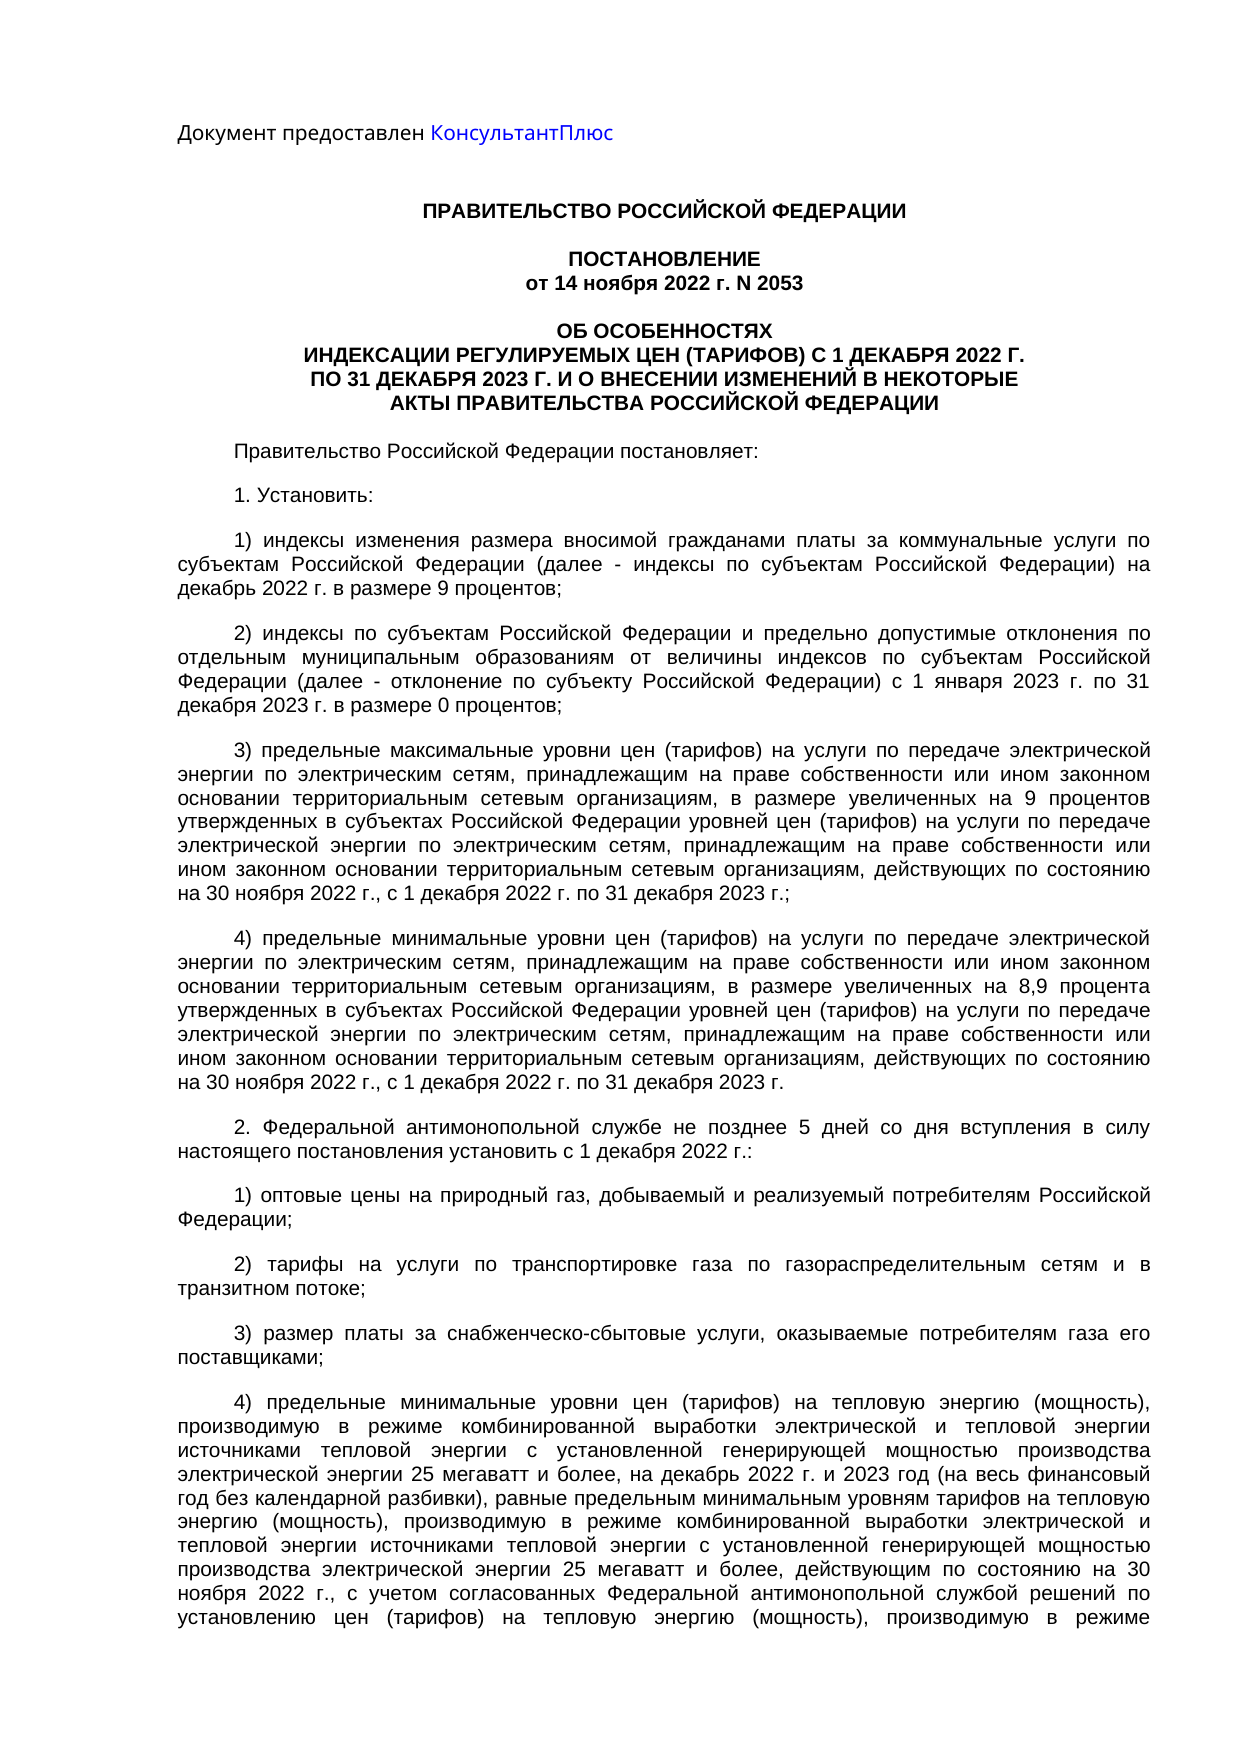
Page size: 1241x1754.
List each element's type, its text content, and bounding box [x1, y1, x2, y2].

title АКТЫ ПРАВИТЕЛЬСТВА РОССИЙСКОЙ ФЕДЕРАЦИИ [177, 391, 1152, 414]
text 4) предельные минимальные уровни цен (тарифов) на услуги по передаче электрической энергии по электрическим сетям, принадлежащим на праве собственности или ином законном основании территориальным сетевым организациям, в размере увеличенных на 8,9 процента утвержденных в субъектах Российской Федерации уровней цен (тарифов) на услуги по передаче электрической энергии по электрическим сетям, принадлежащим на праве собственности или ином законном основании территориальным сетевым организациям, действующих по состоянию на 30 ноября 2022 г., с 1 декабря 2022 г. по 31 декабря 2023 г. [177, 926, 1152, 1094]
title ОБ ОСОБЕННОСТЯХ [177, 319, 1152, 343]
text 3) размер платы за снабженческо-сбытовые услуги, оказываемые потребителям газа его поставщиками; [177, 1321, 1152, 1369]
text Правительство Российской Федерации постановляет: [177, 438, 1152, 462]
text 2) тарифы на услуги по транспортировке газа по газораспределительным сетям и в транзитном потоке; [177, 1252, 1152, 1300]
text 3) предельные максимальные уровни цен (тарифов) на услуги по передаче электрической энергии по электрическим сетям, принадлежащим на праве собственности или ином законном основании территориальным сетевым организациям, в размере увеличенных на 9 процентов утвержденных в субъектах Российской Федерации уровней цен (тарифов) на услуги по передаче электрической энергии по электрическим сетям, принадлежащим на праве собственности или ином законном основании территориальным сетевым организациям, действующих по состоянию на 30 ноября 2022 г., с 1 декабря 2022 г. по 31 декабря 2023 г.; [177, 737, 1152, 905]
text 1. Установить: [177, 483, 1152, 507]
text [177, 1389, 1152, 1629]
title от 14 ноября 2022 г. N 2053 [177, 271, 1152, 295]
text 2. Федеральной антимонопольной службе не позднее 5 дней со дня вступления в силу настоящего постановления установить с 1 декабря 2022 г.: [177, 1114, 1152, 1162]
title Документ предоставлен КонсультантПлюс [177, 118, 1152, 175]
title ПО 31 ДЕКАБРЯ 2023 Г. И О ВНЕСЕНИИ ИЗМЕНЕНИЙ В НЕКОТОРЫЕ [177, 367, 1152, 391]
text 2) индексы по субъектам Российской Федерации и предельно допустимые отклонения по отдельным муниципальным образованиям от величины индексов по субъектам Российской Федерации (далее - отклонение по субъекту Российской Федерации) с 1 января 2023 г. по 31 декабря 2023 г. в размере 0 процентов; [177, 621, 1152, 717]
text 1) оптовые цены на природный газ, добываемый и реализуемый потребителям Российской Федерации; [177, 1183, 1152, 1231]
title ПОСТАНОВЛЕНИЕ [177, 247, 1152, 271]
title ПРАВИТЕЛЬСТВО РОССИЙСКОЙ ФЕДЕРАЦИИ [177, 199, 1152, 223]
title ИНДЕКСАЦИИ РЕГУЛИРУЕМЫХ ЦЕН (ТАРИФОВ) С 1 ДЕКАБРЯ 2022 Г. [177, 343, 1152, 367]
text 1) индексы изменения размера вносимой гражданами платы за коммунальные услуги по субъектам Российской Федерации (далее - индексы по субъектам Российской Федерации) на декабрь 2022 г. в размере 9 процентов; [177, 528, 1152, 600]
